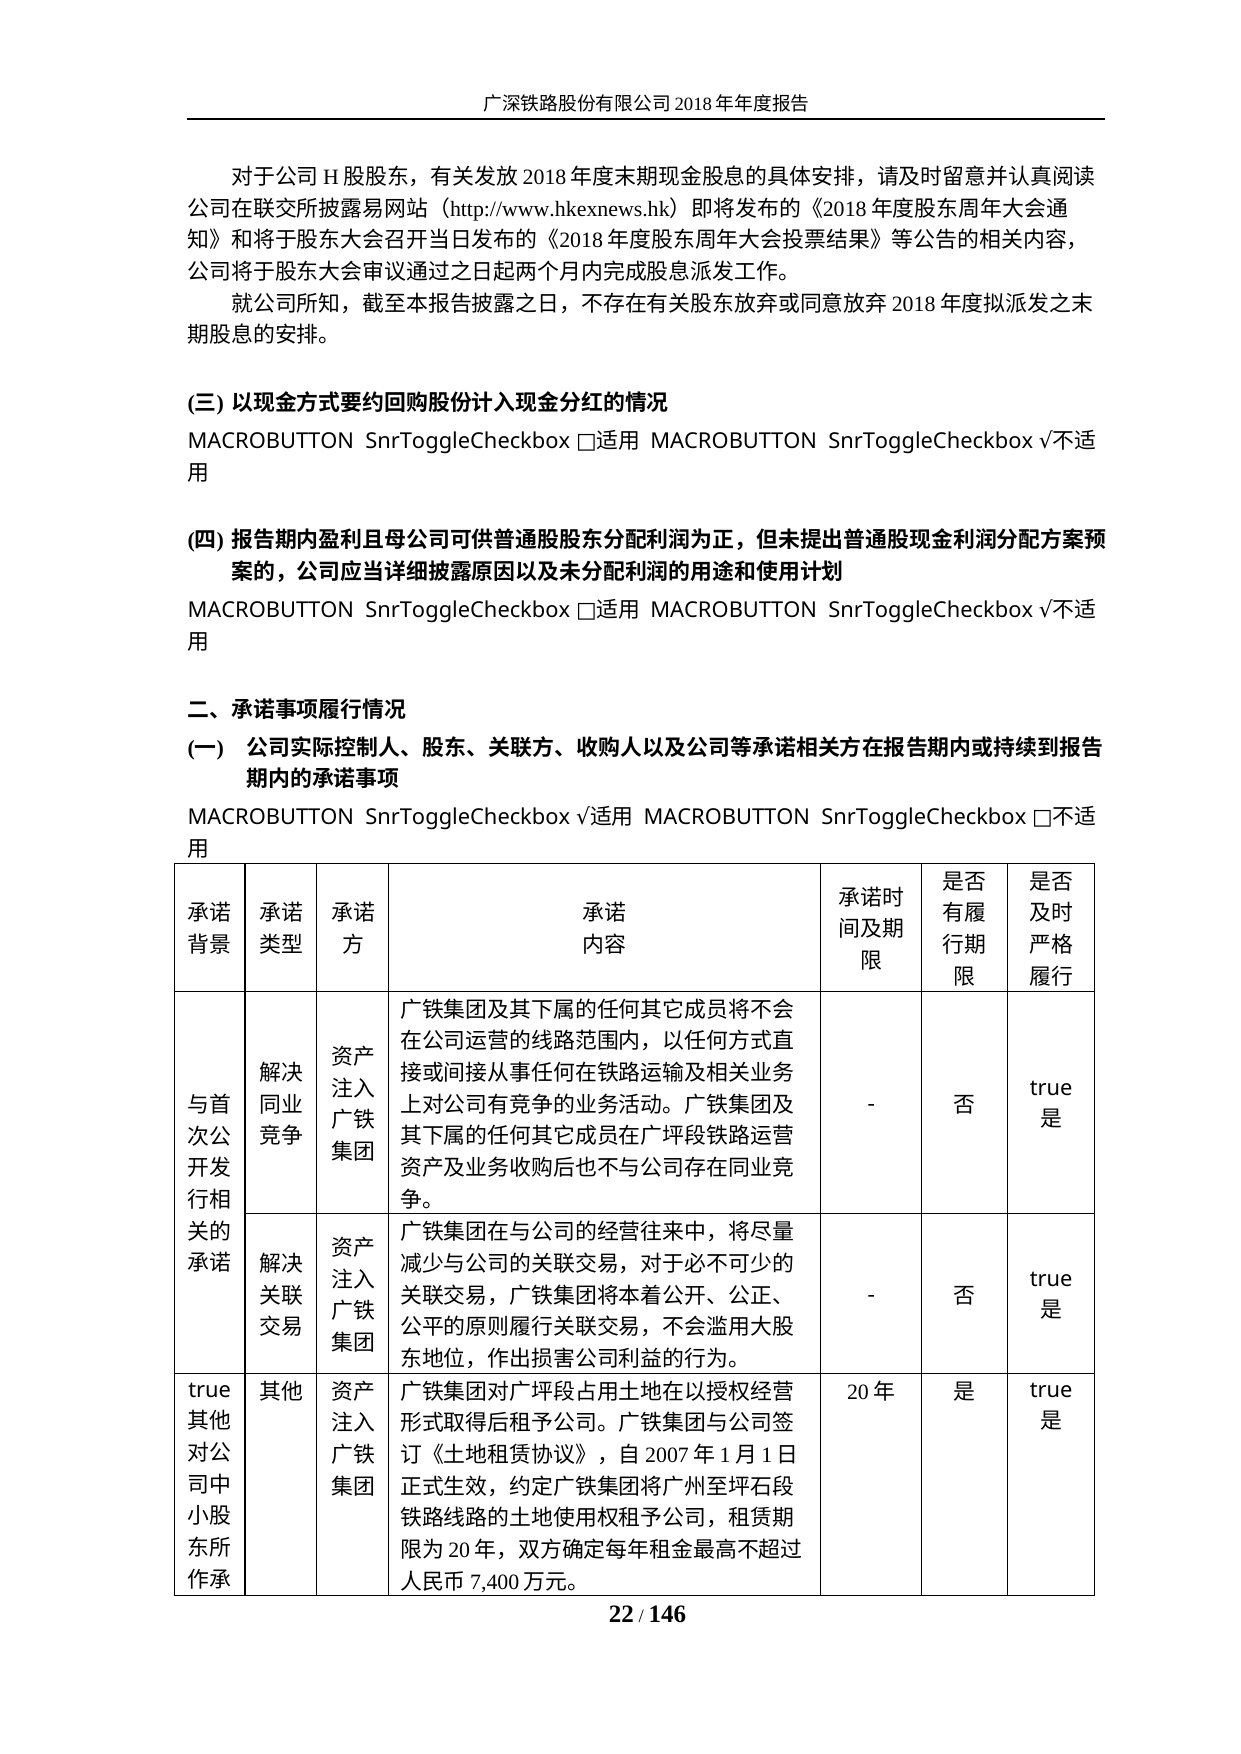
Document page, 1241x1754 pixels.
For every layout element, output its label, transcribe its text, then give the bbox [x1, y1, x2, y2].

subtitle 承诺事项履行情况 [187, 692, 1107, 723]
